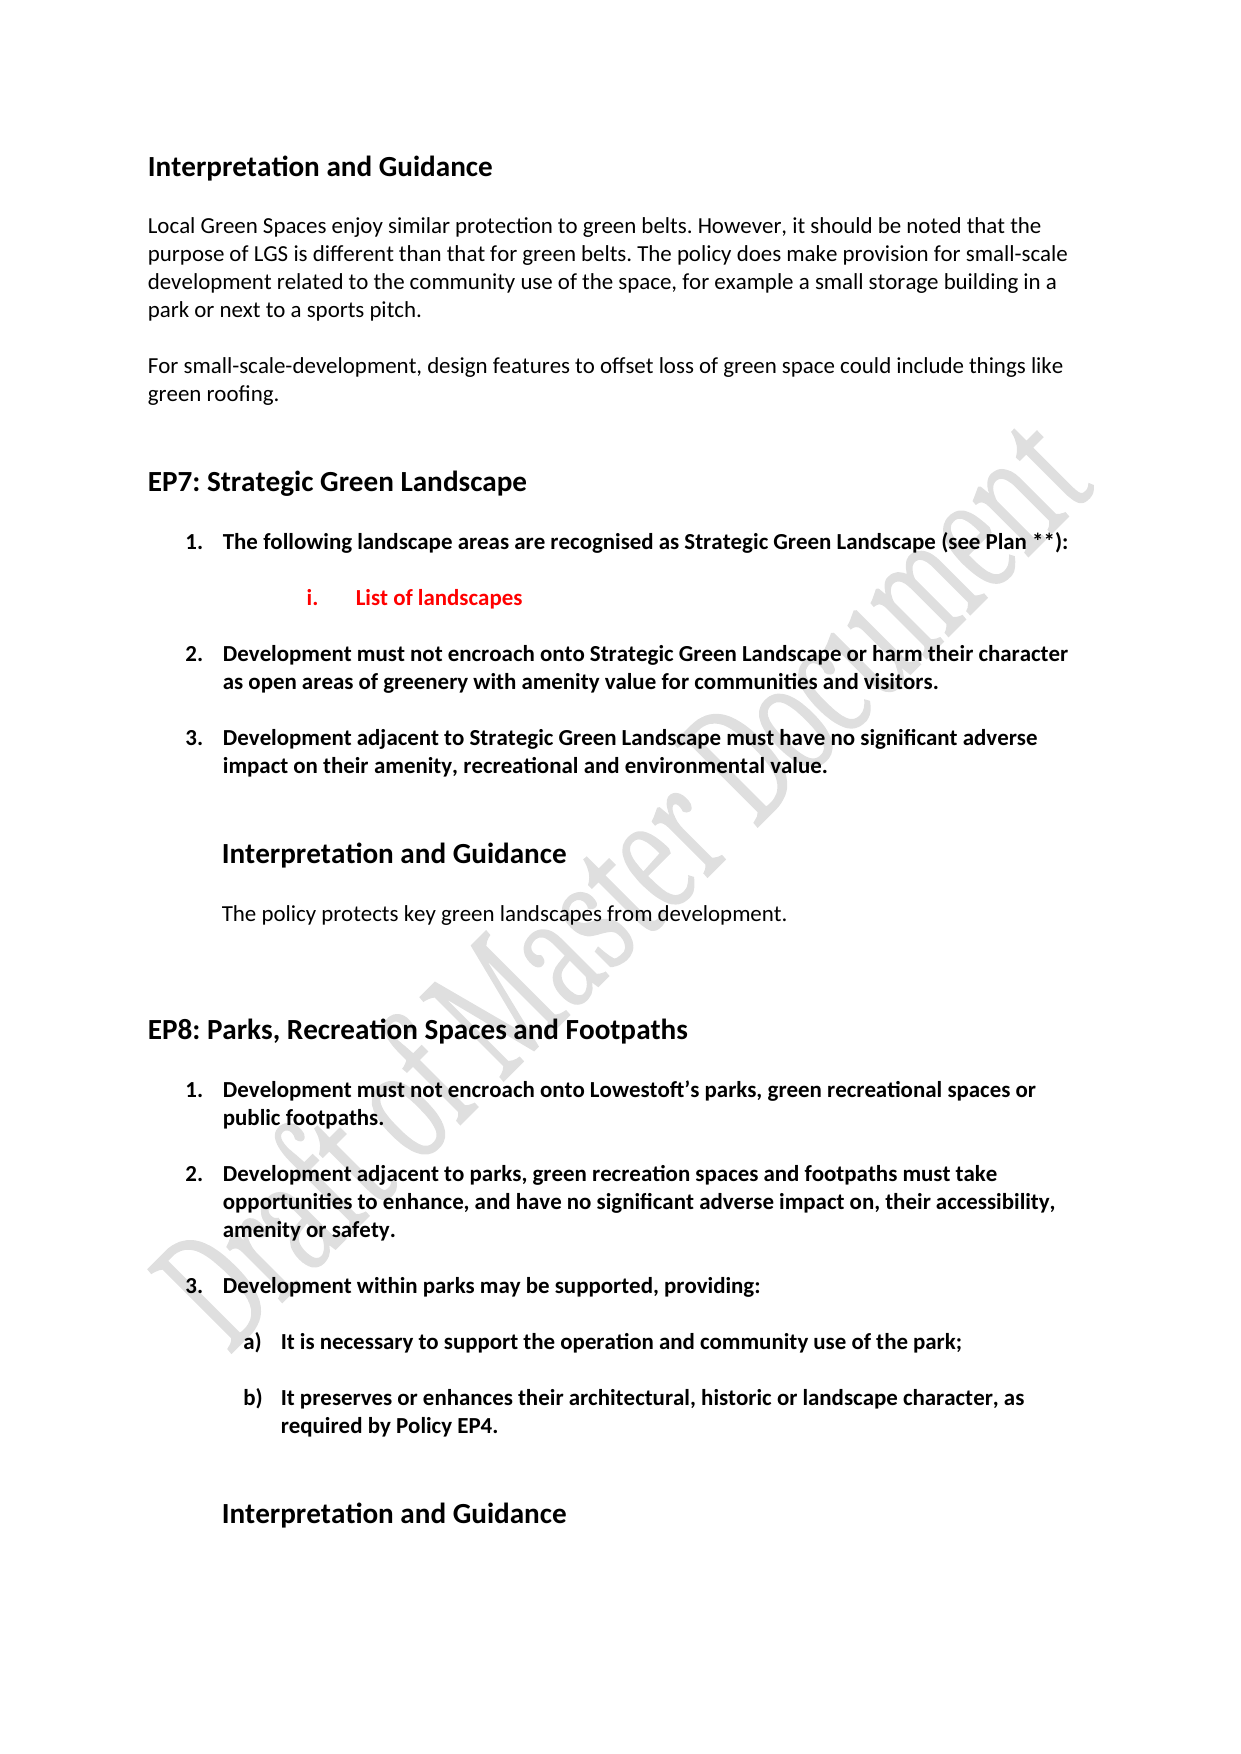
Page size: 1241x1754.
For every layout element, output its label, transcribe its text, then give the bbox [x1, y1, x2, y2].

text EP8: Parks, Recreation Spaces and Footpaths [148, 1011, 1092, 1047]
text Interpretation and Guidance [222, 835, 1092, 871]
list Development must not encroach onto Strategic Green Landscape or harm their character as open areas of greenery with amenity value for communities and visitors. [185, 639, 1092, 695]
list The following landscape areas are recognised as Strategic Green Landscape (see Plan **): [185, 527, 1092, 555]
text Interpretation and Guidance [222, 1495, 1092, 1531]
list It is necessary to support the operation and community use of the park; [243, 1327, 1092, 1355]
list Development adjacent to Strategic Green Landscape must have no significant adverse impact on their amenity, recreational and environmental value. [185, 723, 1092, 779]
list It preserves or enhances their architectural, historic or landscape character, as required by Policy EP4. [243, 1383, 1092, 1439]
list List of landscapes [318, 583, 1092, 611]
list Development adjacent to parks, green recreation spaces and footpaths must take opportunities to enhance, and have no significant adverse impact on, their accessibility, amenity or safety. [185, 1159, 1092, 1243]
list Development must not encroach onto Lowestoft’s parks, green recreational spaces or public footpaths. [185, 1075, 1092, 1131]
text EP7: Strategic Green Landscape [148, 463, 1092, 499]
text Interpretation and Guidance [148, 148, 1092, 183]
text Local Green Spaces enjoy similar protection to green belts. However, it should be noted that the purpose of LGS is different than that for green belts. The policy does make provision for small-scale development related to the community use of the space, for example a small storage building in a park or next to a sports pitch. [148, 211, 1092, 323]
text The policy protects key green landscapes from development. [222, 899, 1092, 927]
list Development within parks may be supported, providing: [185, 1271, 1092, 1299]
text For small-scale-development, design features to offset loss of green space could include things like green roofing. [148, 351, 1092, 407]
